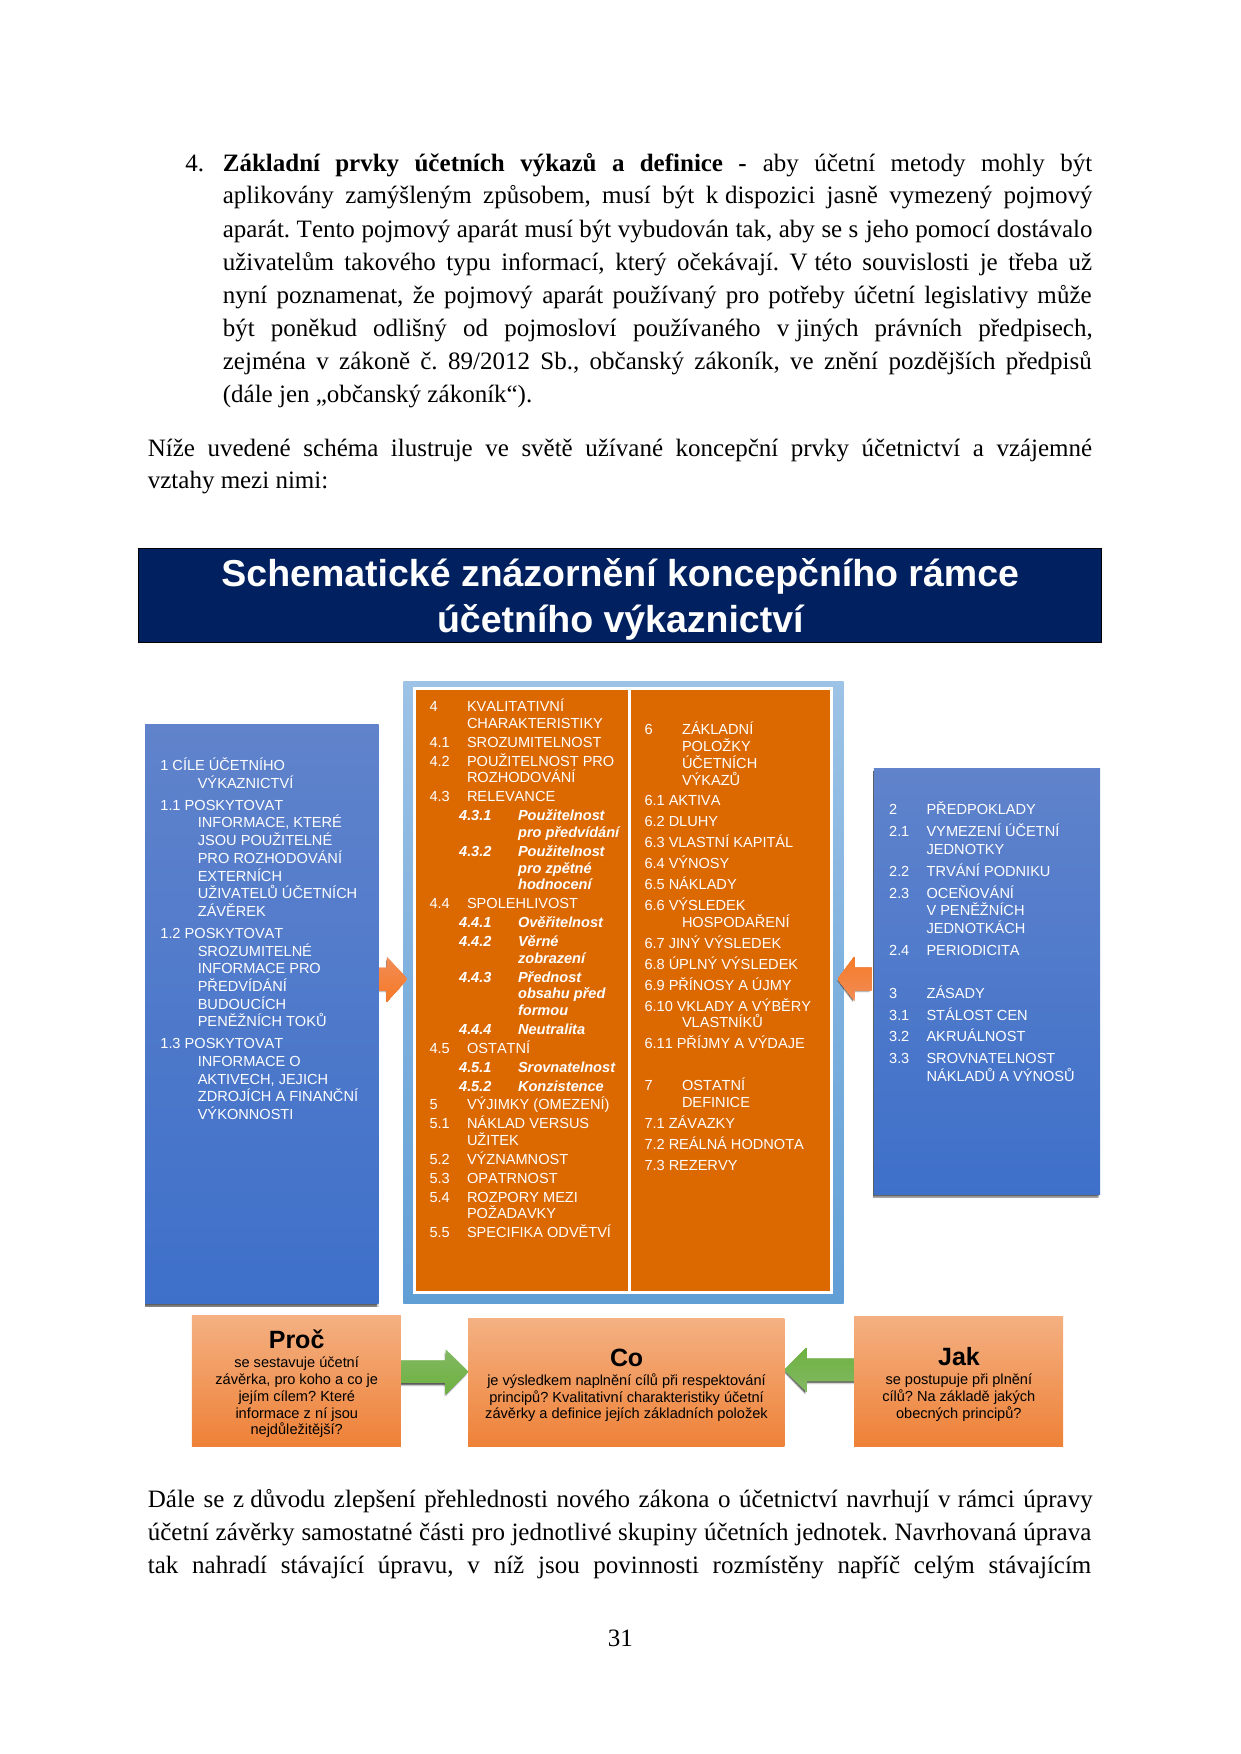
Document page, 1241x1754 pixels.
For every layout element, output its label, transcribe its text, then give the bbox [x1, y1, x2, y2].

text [148, 1484, 1093, 1579]
text Níže uvedené schéma ilustruje ve světě užívané koncepční prvky účetnictví a vzájemné vztahy mezi nimi: [148, 433, 1093, 494]
list Základní prvky účetních výkazů a definice - aby účetní metody mohly být aplikovány zamýšleným způsobem, musí být k dispozici jasně vymezený pojmový aparát. Tento pojmový aparát musí být vybudován tak, aby se s jeho pomocí dostávalo uživatelům takového typu informací, který očekávají. V této souvislosti je třeba už nyní poznamenat, že pojmový aparát používaný pro potřeby účetní legislativy může být poněkud odlišný od pojmosloví používaného v jiných právních předpisech, zejména v zákoně č. 89/2012 Sb., občanský zákoník, ve znění pozdějších předpisů (dále jen „občanský zákoník“). [185, 148, 1093, 407]
text Schematické znázornění koncepčního rámce účetního výkaznictví [139, 549, 1101, 642]
